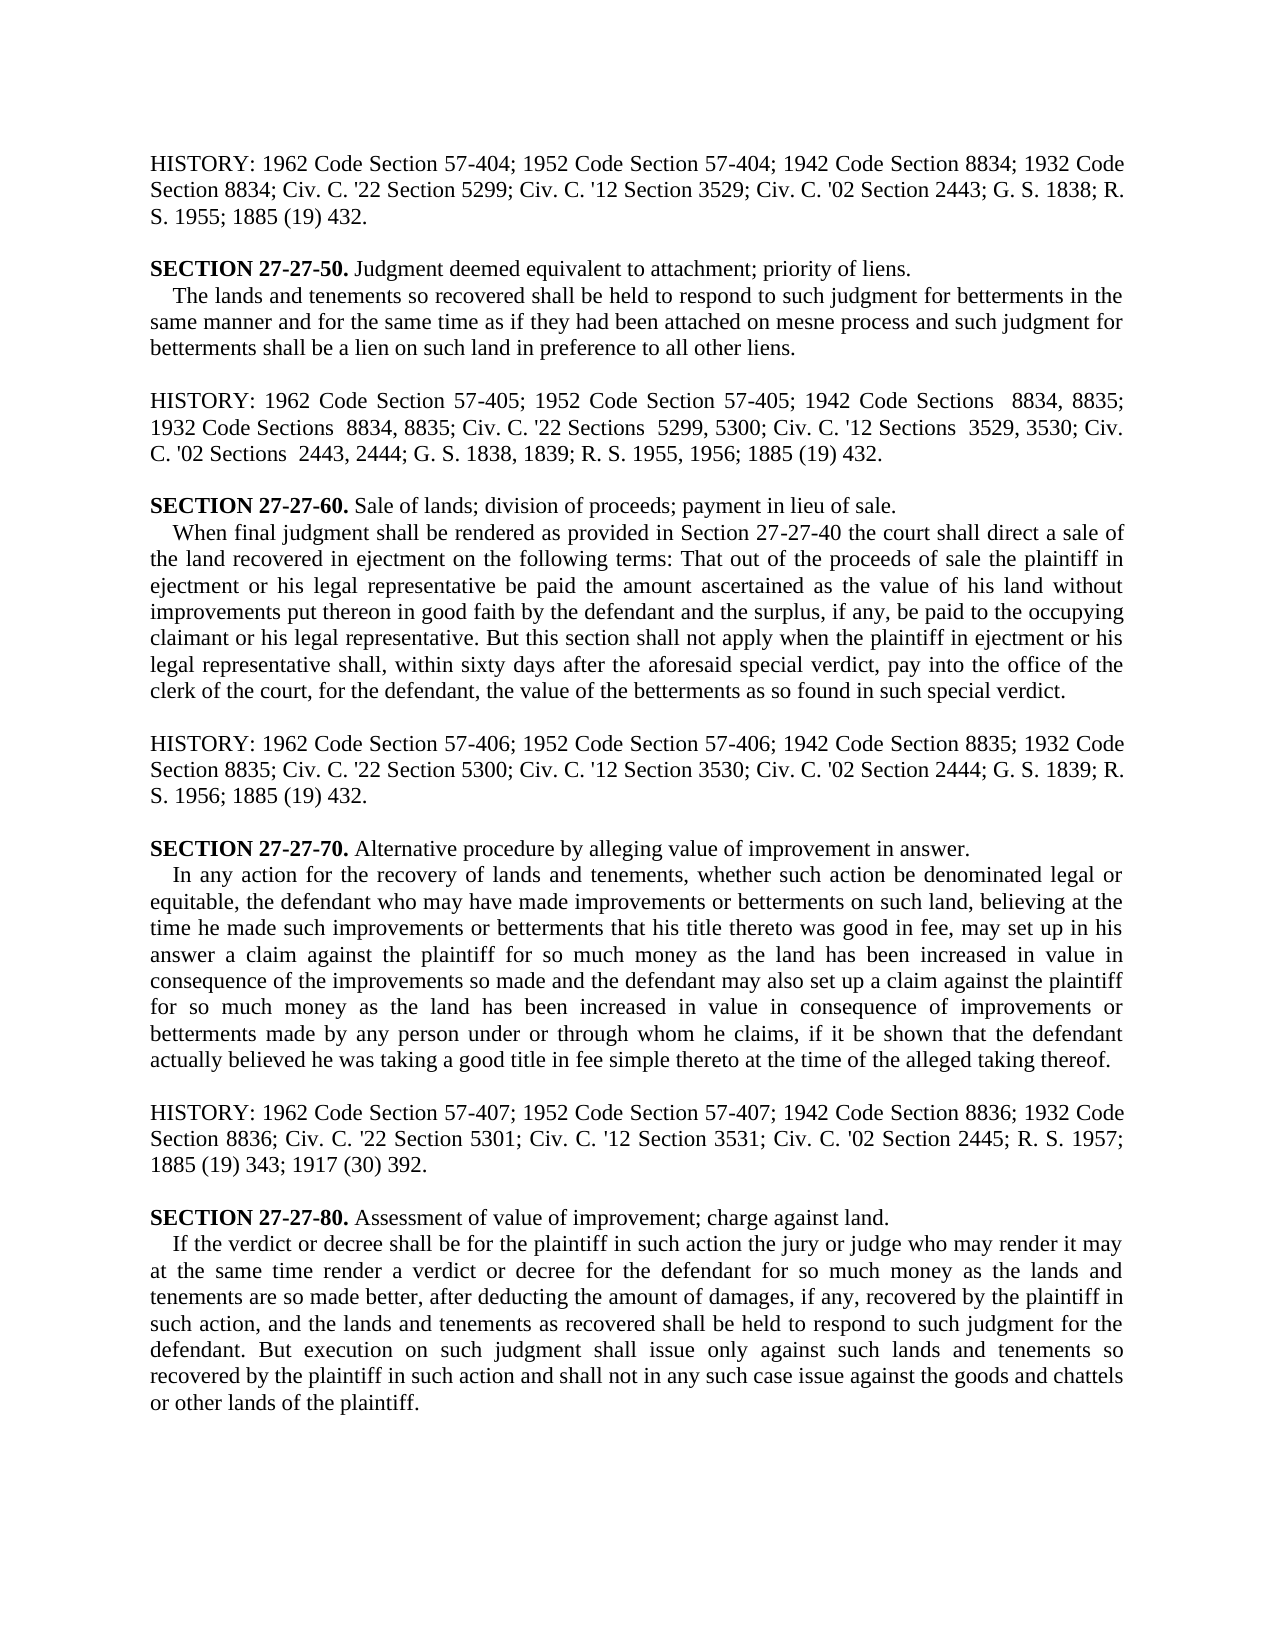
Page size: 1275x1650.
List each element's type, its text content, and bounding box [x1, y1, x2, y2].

text When final judgment shall be rendered as provided in Section 27-27-40 the court shall direct a sale of the land recovered in ejectment on the following terms: That out of the proceeds of sale the plaintiff in ejectment or his legal representative be paid the amount ascertained as the value of his land without improvements put thereon in good faith by the defendant and the surplus, if any, be paid to the occupying claimant or his legal representative. But this section shall not apply when the plaintiff in ejectment or his legal representative shall, within sixty days after the aforesaid special verdict, pay into the office of the clerk of the court, for the defendant, the value of the betterments as so found in such special verdict. [150, 519, 1125, 703]
text HISTORY: 1962 Code Section 57-404; 1952 Code Section 57-404; 1942 Code Section 8834; 1932 Code Section 8834; Civ. C. '22 Section 5299; Civ. C. '12 Section 3529; Civ. C. '02 Section 2443; G. S. 1838; R. S. 1955; 1885 (19) 432. [150, 150, 1125, 229]
text HISTORY: 1962 Code Section 57-407; 1952 Code Section 57-407; 1942 Code Section 8836; 1932 Code Section 8836; Civ. C. '22 Section 5301; Civ. C. '12 Section 3531; Civ. C. '02 Section 2445; R. S. 1957; 1885 (19) 343; 1917 (30) 392. [150, 1099, 1125, 1178]
text SECTION 27-27-80. Assessment of value of improvement; charge against land. [150, 1204, 1125, 1231]
text SECTION 27-27-50. Judgment deemed equivalent to attachment; priority of liens. [150, 255, 1125, 282]
text If the verdict or decree shall be for the plaintiff in such action the jury or judge who may render it may at the same time render a verdict or decree for the defendant for so much money as the lands and tenements are so made better, after deducting the amount of damages, if any, recovered by the plaintiff in such action, and the lands and tenements as recovered shall be held to respond to such judgment for the defendant. But execution on such judgment shall issue only against such lands and tenements so recovered by the plaintiff in such action and shall not in any such case issue against the goods and chattels or other lands of the plaintiff. [150, 1231, 1125, 1415]
text HISTORY: 1962 Code Section 57-406; 1952 Code Section 57-406; 1942 Code Section 8835; 1932 Code Section 8835; Civ. C. '22 Section 5300; Civ. C. '12 Section 3530; Civ. C. '02 Section 2444; G. S. 1839; R. S. 1956; 1885 (19) 432. [150, 730, 1125, 809]
text SECTION 27-27-60. Sale of lands; division of proceeds; payment in lieu of sale. [150, 493, 1125, 519]
text SECTION 27-27-70. Alternative procedure by alleging value of improvement in answer. [150, 835, 1125, 862]
text The lands and tenements so recovered shall be held to respond to such judgment for betterments in the same manner and for the same time as if they had been attached on mesne process and such judgment for betterments shall be a lien on such land in preference to all other liens. [150, 282, 1125, 361]
text In any action for the recovery of lands and tenements, whether such action be denominated legal or equitable, the defendant who may have made improvements or betterments on such land, believing at the time he made such improvements or betterments that his title thereto was good in fee, may set up in his answer a claim against the plaintiff for so much money as the land has been increased in value in consequence of the improvements so made and the defendant may also set up a claim against the plaintiff for so much money as the land has been increased in value in consequence of improvements or betterments made by any person under or through whom he claims, if it be shown that the defendant actually believed he was taking a good title in fee simple thereto at the time of the alleged taking thereof. [150, 862, 1125, 1072]
text HISTORY: 1962 Code Section 57-405; 1952 Code Section 57-405; 1942 Code Sections 8834, 8835; 1932 Code Sections 8834, 8835; Civ. C. '22 Sections 5299, 5300; Civ. C. '12 Sections 3529, 3530; Civ. C. '02 Sections 2443, 2444; G. S. 1838, 1839; R. S. 1955, 1956; 1885 (19) 432. [150, 387, 1125, 466]
